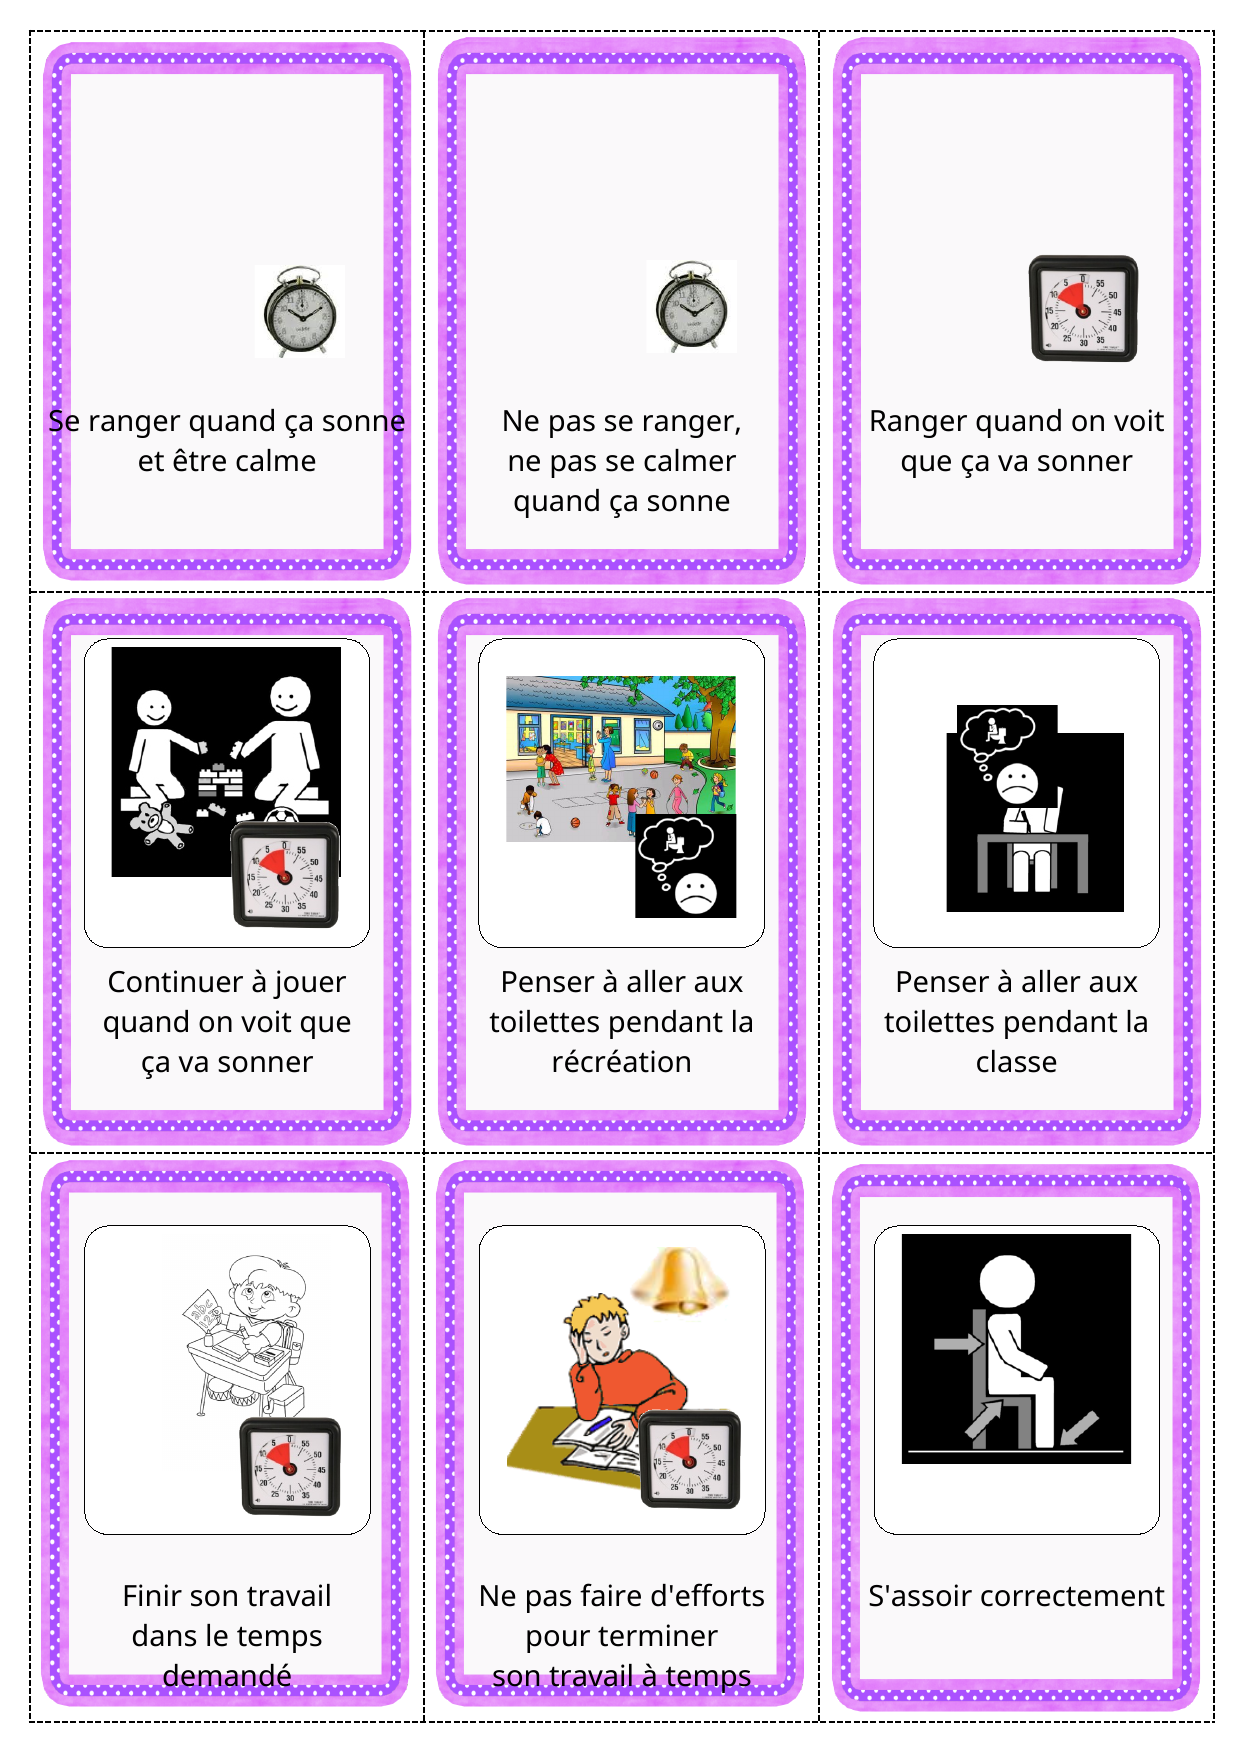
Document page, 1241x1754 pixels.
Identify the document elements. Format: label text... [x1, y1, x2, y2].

picture [162, 1234, 347, 1523]
picture [506, 676, 737, 918]
picture [1024, 248, 1145, 370]
picture [646, 260, 737, 353]
picture [901, 1234, 1132, 1464]
picture [507, 1247, 747, 1516]
table_cell Penser à aller aux toilettes pendant la classe [819, 591, 1214, 1152]
table_cell Ranger quand on voit que ça va sonner [819, 30, 1214, 591]
picture [946, 705, 1124, 912]
table_cell Se ranger quand ça sonne et être calme [30, 30, 424, 591]
table_cell Ne pas se ranger, ne pas se calmer quand ça sonne [424, 30, 819, 591]
table_cell Ne pas faire d'efforts pour terminer son travail à temps [424, 1152, 819, 1721]
picture [111, 647, 346, 936]
picture [254, 265, 346, 358]
table_cell Continuer à jouer quand on voit que ça va sonner [30, 591, 424, 1152]
table_cell Penser à aller aux toilettes pendant la récréation [424, 591, 819, 1152]
table_cell S'assoir correctement [819, 1152, 1214, 1721]
table_cell Finir son travail dans le temps demandé [30, 1152, 424, 1721]
